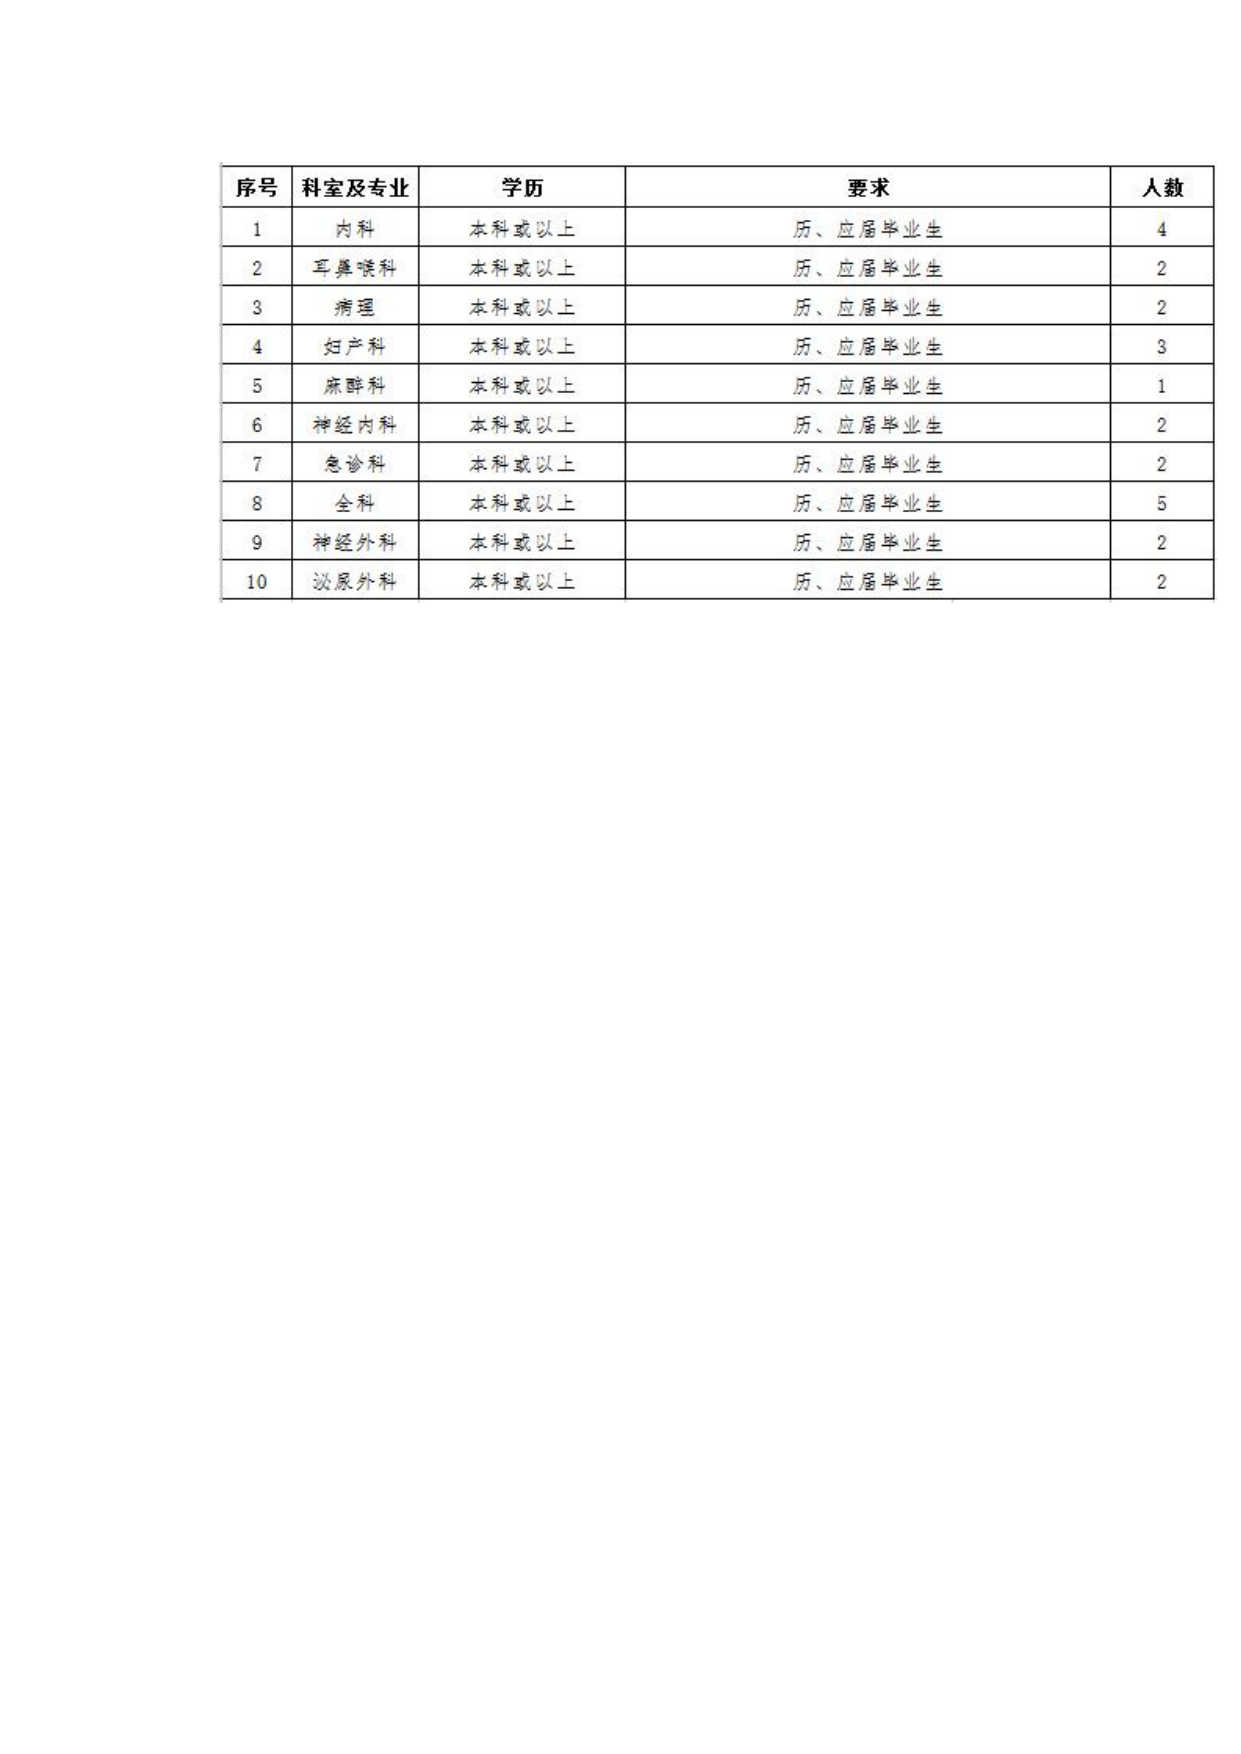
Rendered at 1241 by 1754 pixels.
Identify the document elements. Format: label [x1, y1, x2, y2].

picture [218, 162, 1218, 603]
